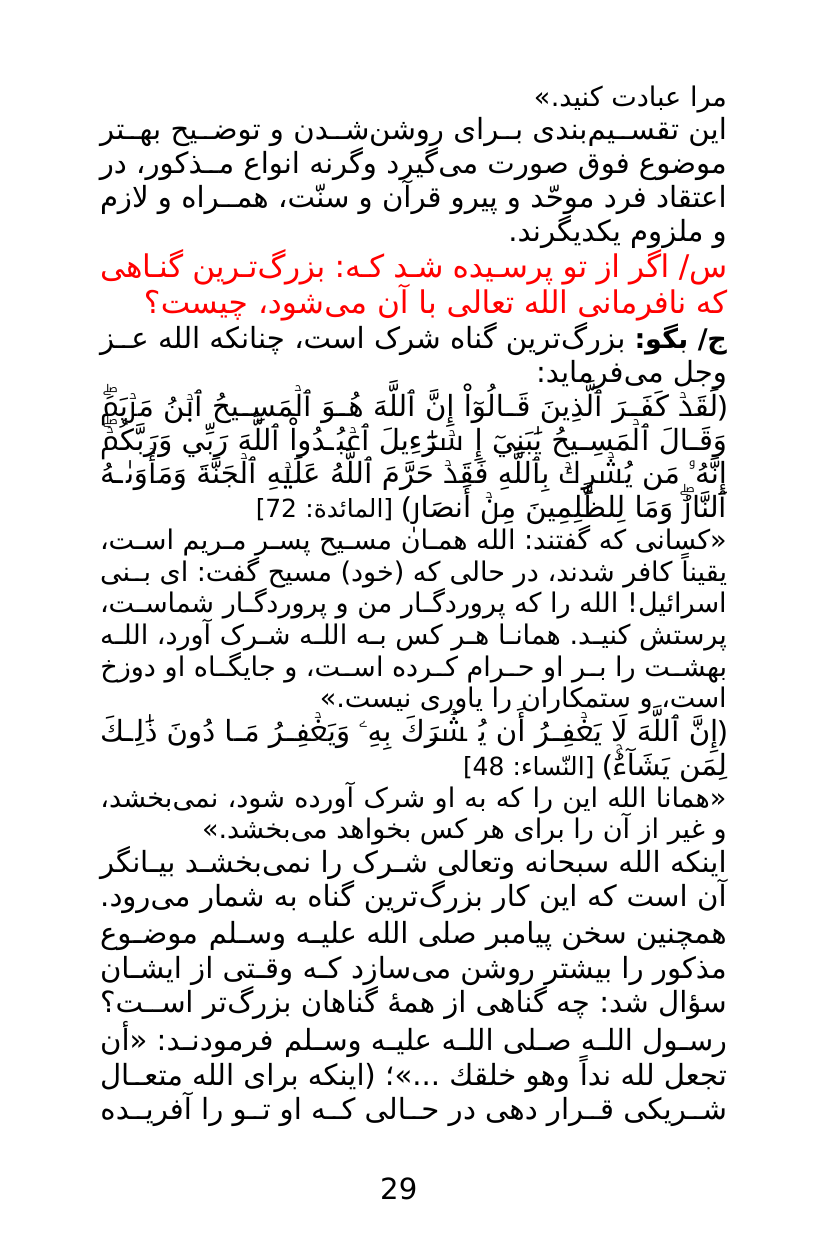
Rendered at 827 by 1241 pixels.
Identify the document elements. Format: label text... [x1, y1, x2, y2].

table_cell س/ اگر از تو پرسیده شد که: بزرگ‌ترین گناهی که نافرمانی الله تعالی با آن می‌شود، چیست؟ [89, 248, 738, 321]
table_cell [89, 321, 738, 1127]
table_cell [89, 81, 738, 248]
